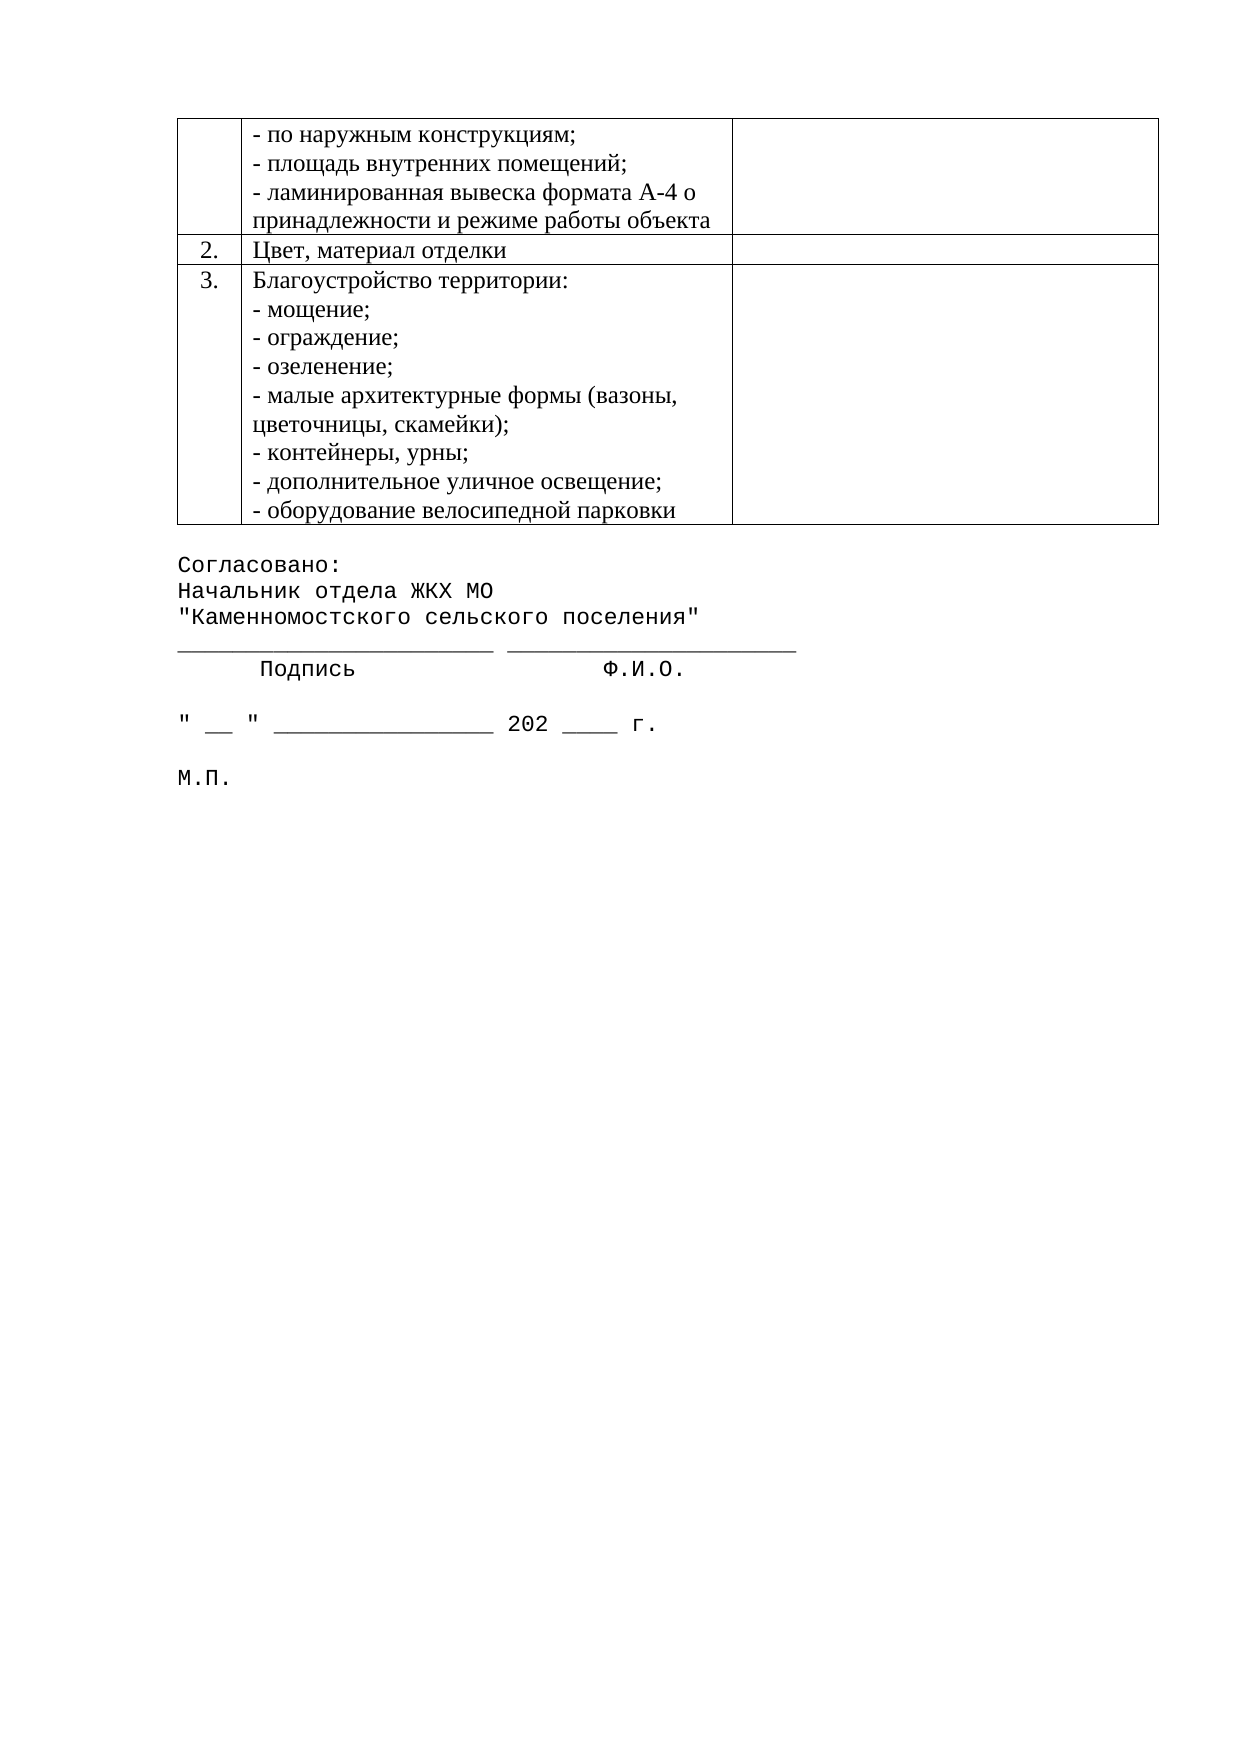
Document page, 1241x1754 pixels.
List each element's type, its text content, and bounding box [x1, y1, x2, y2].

text _______________________ _____________________ [177, 631, 1152, 657]
table_cell Цвет, материал отделки [242, 235, 732, 264]
text Подпись Ф.И.О. [177, 657, 1152, 683]
text Начальник отдела ЖКХ МО [177, 579, 1152, 605]
text " __ " ________________ 202 ____ г. [177, 712, 1152, 738]
table_cell 1. [178, 119, 241, 234]
text "Каменномостского сельского поселения" [177, 605, 1152, 631]
table_cell Благоустройство территории: - мощение; - ограждение; - озеленение; - малые архитектурные формы (вазоны, цветочницы, скамейки); - контейнеры, урны; - дополнительное уличное освещение; - оборудование велосипедной парковки [242, 265, 732, 524]
table_cell [733, 265, 1158, 524]
table_cell 2. [178, 235, 241, 264]
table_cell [242, 119, 732, 234]
text Согласовано: [177, 553, 1152, 579]
table_cell [733, 235, 1158, 264]
table_cell 3. [178, 265, 241, 524]
table_cell [733, 119, 1158, 234]
text М.П. [177, 767, 1152, 793]
